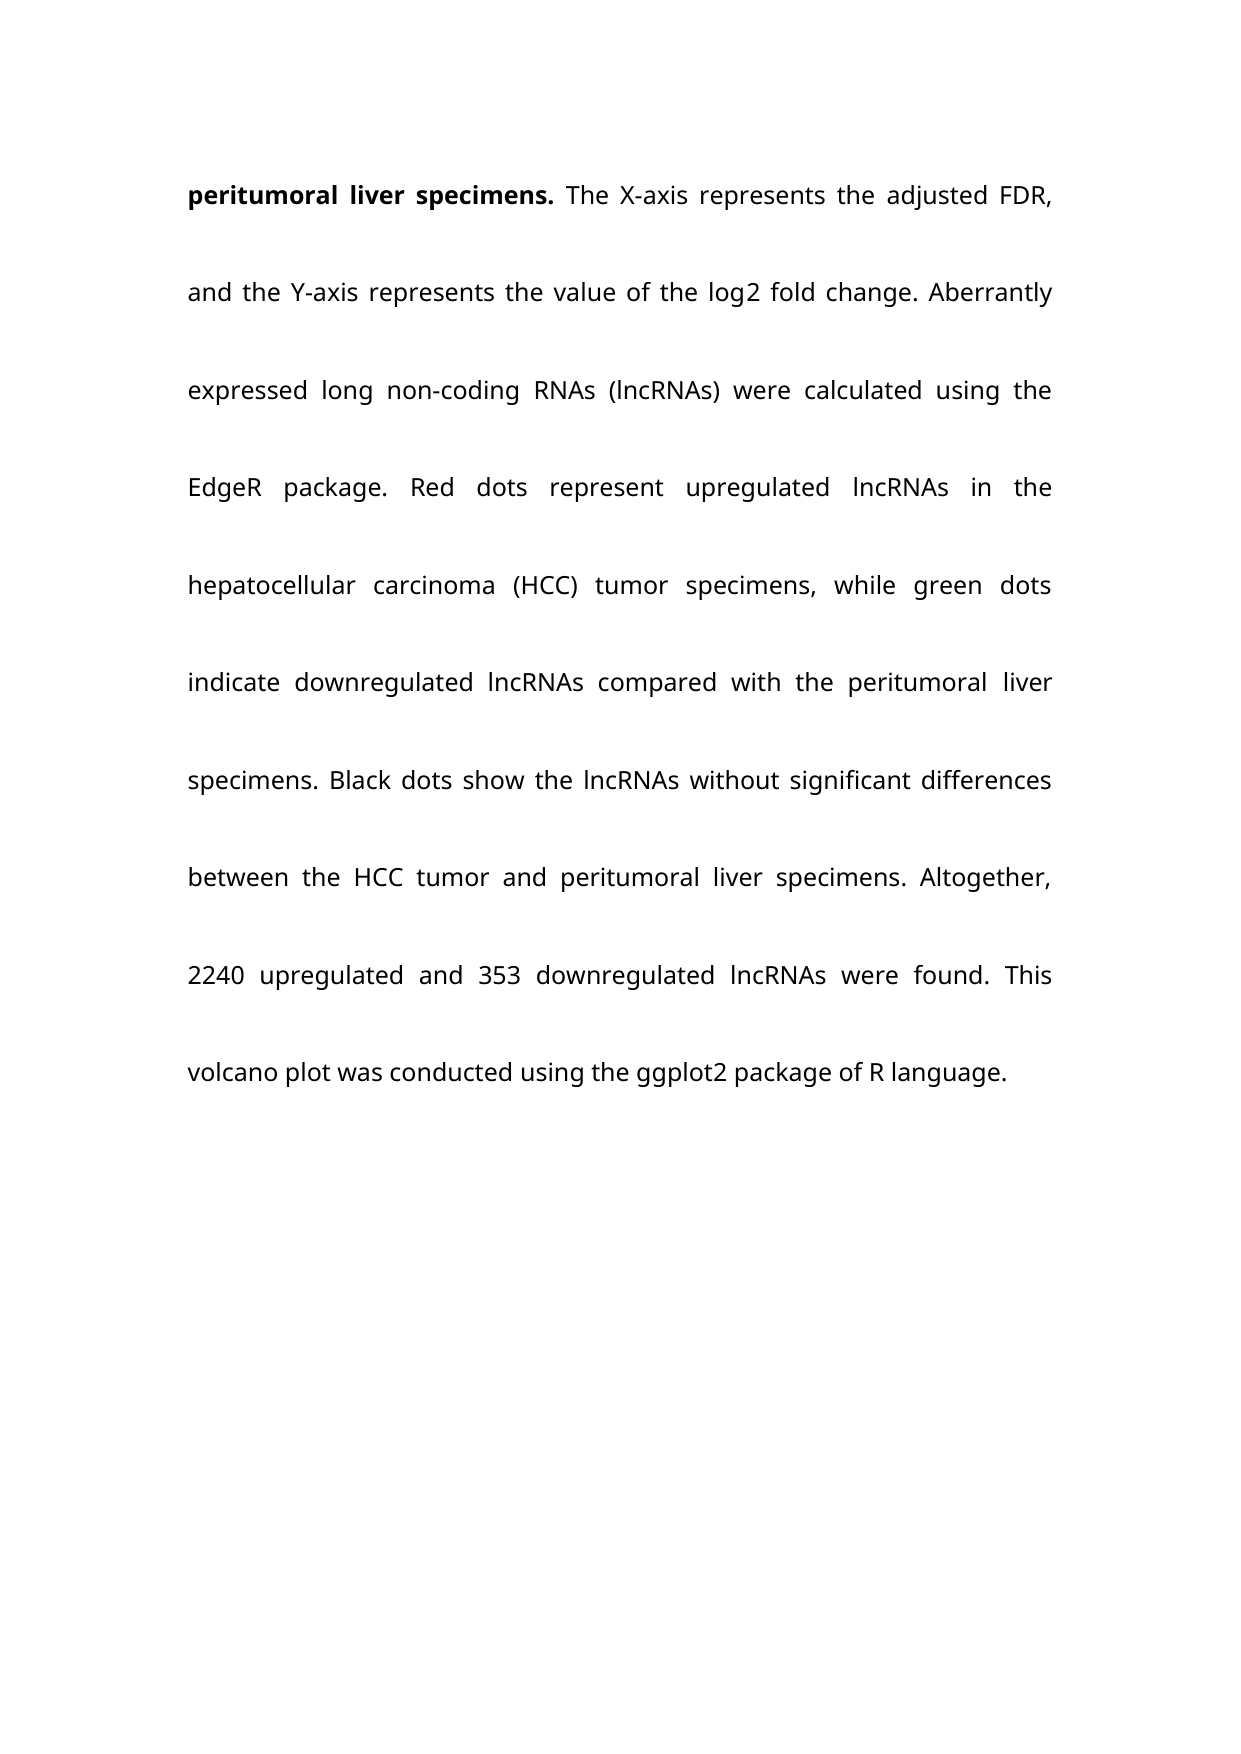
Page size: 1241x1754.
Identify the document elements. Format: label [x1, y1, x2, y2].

text [187, 162, 1053, 1104]
